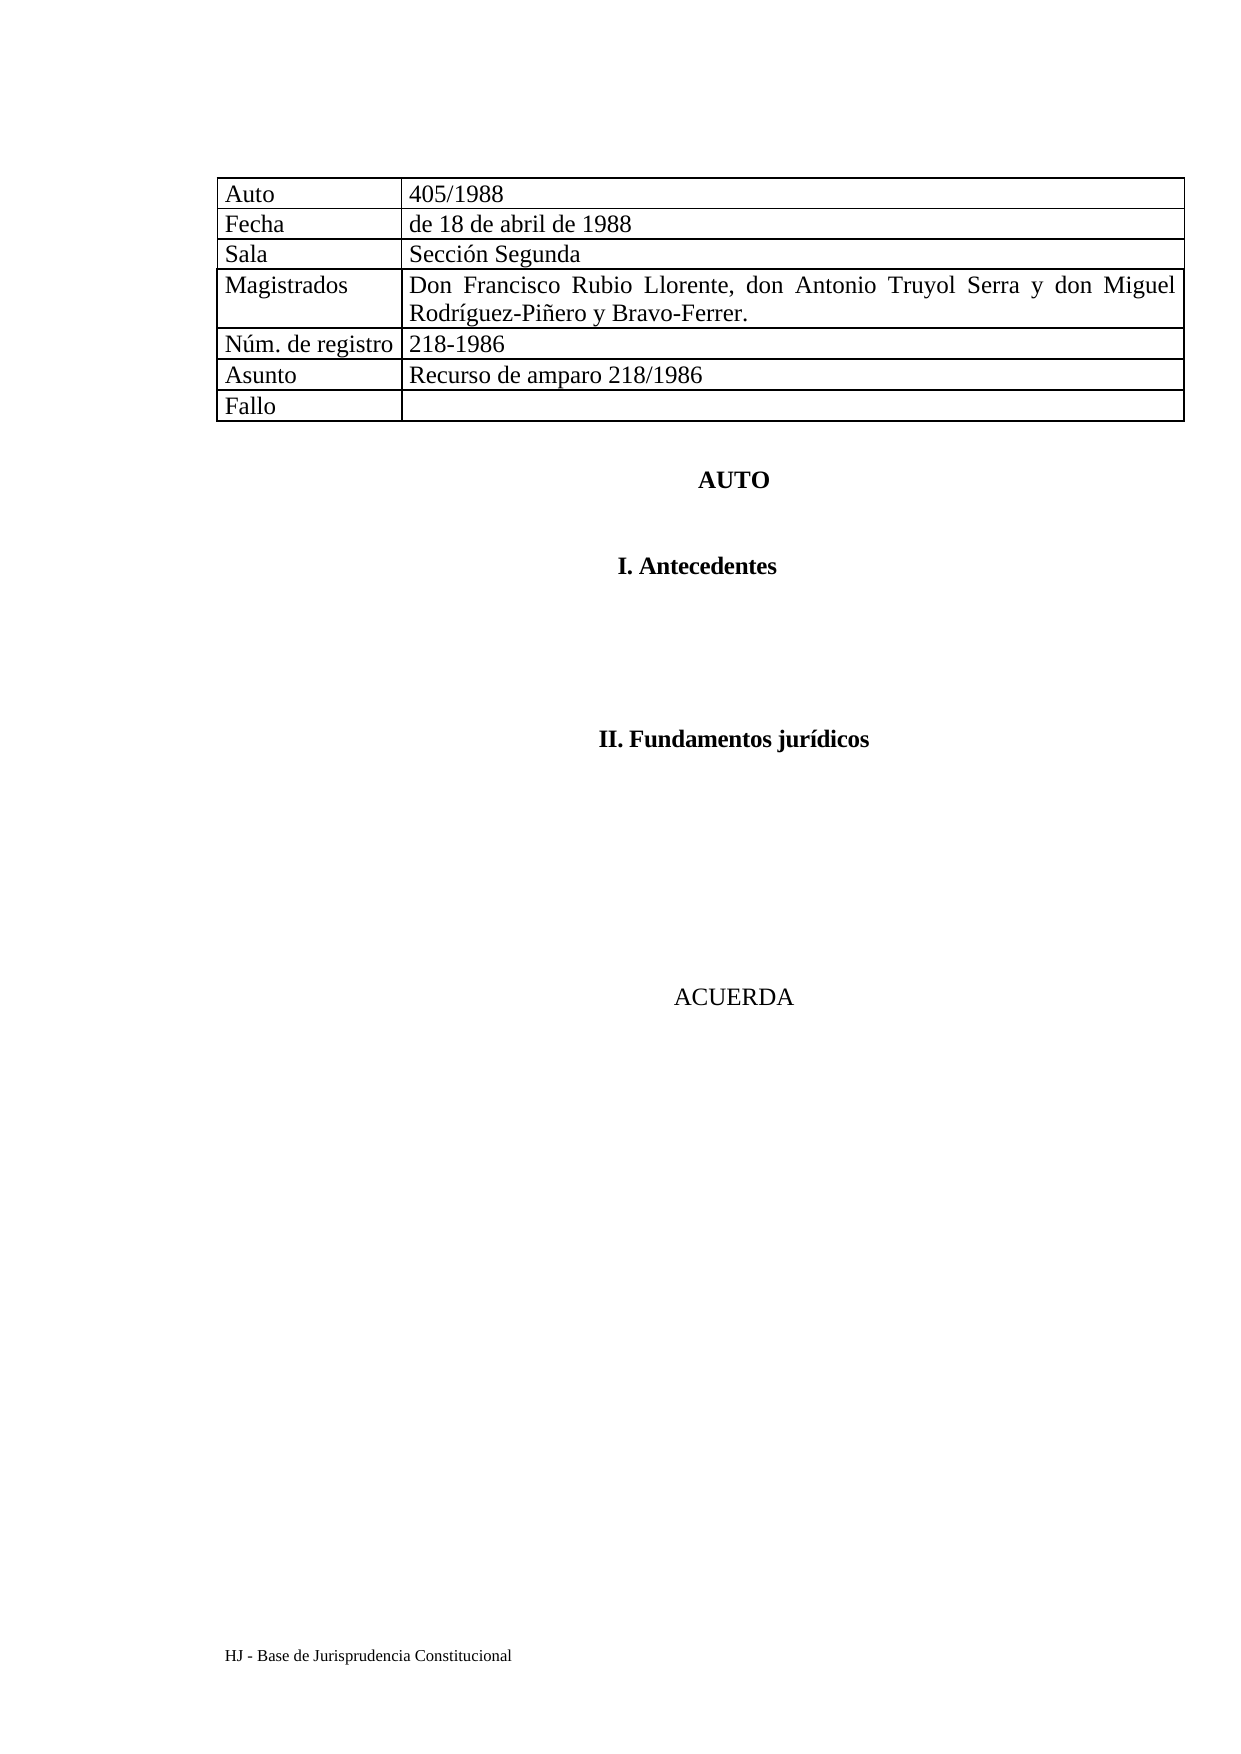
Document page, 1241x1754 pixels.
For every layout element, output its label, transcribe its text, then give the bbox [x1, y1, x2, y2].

table_header 405/1988 [402, 179, 1184, 207]
table_cell Fallo [218, 391, 401, 420]
table_cell Don Francisco Rubio Llorente, don Antonio Truyol Serra y don Miguel Rodríguez-Piñero y Bravo-Ferrer. [403, 270, 1183, 327]
table_cell Sección Segunda [402, 240, 1184, 268]
table_cell Núm. de registro [218, 329, 401, 358]
subtitle II. Fundamentos jurídicos [224, 724, 1169, 752]
table_cell 218-1986 [403, 329, 1183, 358]
table_cell Recurso de amparo 218/1986 [403, 360, 1183, 389]
table_header Auto [218, 179, 401, 207]
text ACUERDA [224, 982, 1169, 1011]
text I. Antecedentes [224, 551, 1169, 580]
table_cell Fecha [218, 209, 401, 238]
table_cell Sala [218, 240, 401, 268]
table_cell [403, 391, 1183, 420]
table_cell Magistrados [218, 270, 401, 327]
text AUTO [224, 465, 1169, 494]
table_cell de 18 de abril de 1988 [402, 209, 1184, 238]
table_cell Asunto [218, 360, 401, 389]
